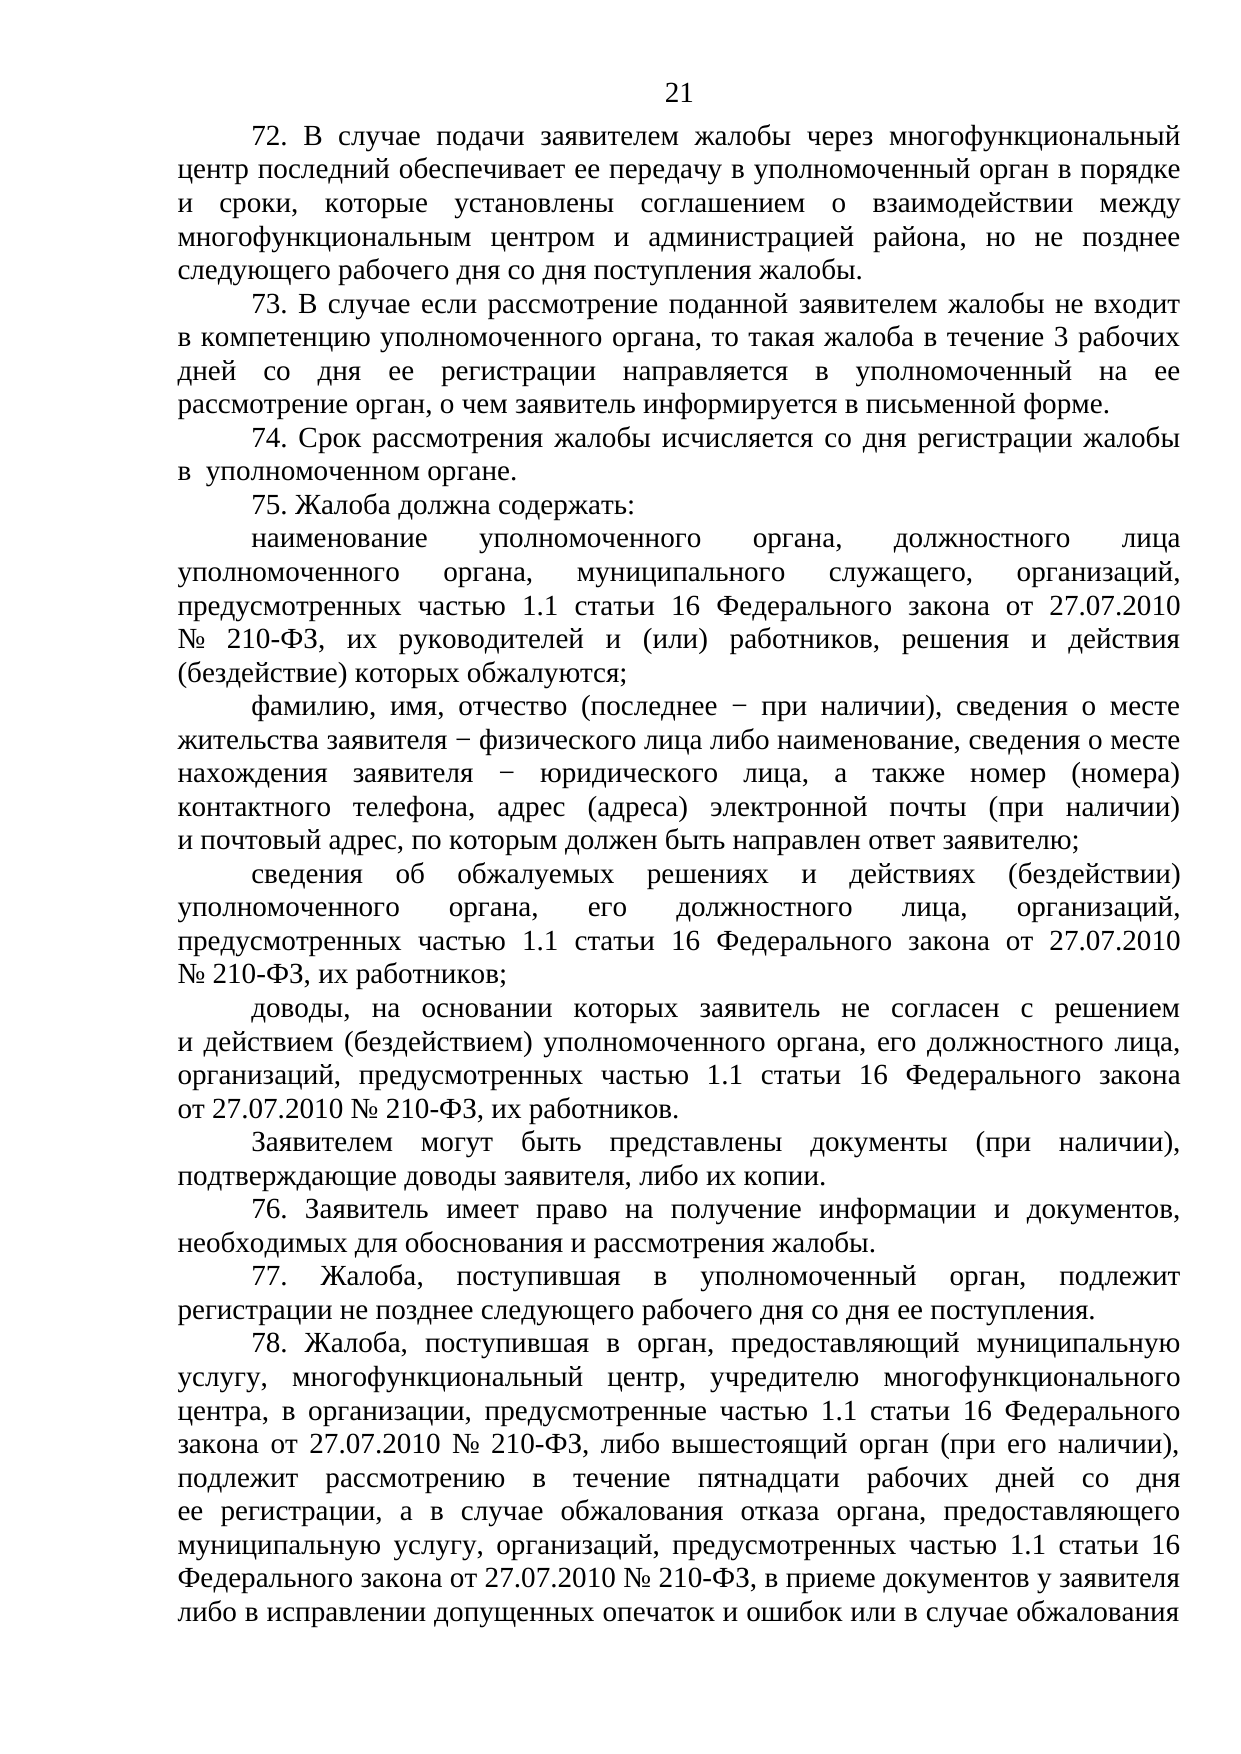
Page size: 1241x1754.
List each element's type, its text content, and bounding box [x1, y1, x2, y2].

text 77. Жалоба, поступившая в уполномоченный орган, подлежит регистрации не позднее следующего рабочего дня со дня ее поступления. [177, 1258, 1181, 1326]
text 72. В случае подачи заявителем жалобы через многофункциональный центр последний обеспечивает ее передачу в уполномоченный орган в порядке и сроки, которые установлены соглашением о взаимодействии между многофункциональным центром и администрацией района, но не позднее следующего рабочего дня со дня поступления жалобы. [177, 118, 1181, 286]
text 76. Заявитель имеет право на получение информации и документов, необходимых для обоснования и рассмотрения жалобы. [177, 1191, 1181, 1258]
text 75. Жалоба должна содержать: [177, 487, 1181, 521]
text 73. В случае если рассмотрение поданной заявителем жалобы не входит в компетенцию уполномоченного органа, то такая жалоба в течение 3 рабочих дней со дня ее регистрации направляется в уполномоченный на ее рассмотрение орган, о чем заявитель информируется в письменной форме. [177, 286, 1181, 420]
text наименование уполномоченного органа, должностного лица уполномоченного органа, муниципального служащего, организаций, предусмотренных частью 1.1 статьи 16 Федерального закона от 27.07.2010 № 210-ФЗ, их руководителей и (или) работников, решения и действия (бездействие) которых обжалуются; [177, 521, 1181, 688]
text 74. Срок рассмотрения жалобы исчисляется со дня регистрации жалобы в уполномоченном органе. [177, 420, 1181, 487]
text сведения об обжалуемых решениях и действиях (бездействии) уполномоченного органа, его должностного лица, организаций, предусмотренных частью 1.1 статьи 16 Федерального закона от 27.07.2010 № 210-ФЗ, их работников; [177, 856, 1181, 990]
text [177, 1326, 1181, 1627]
text доводы, на основании которых заявитель не согласен с решением и действием (бездействием) уполномоченного органа, его должностного лица, организаций, предусмотренных частью 1.1 статьи 16 Федерального закона от 27.07.2010 № 210-ФЗ, их работников. [177, 990, 1181, 1124]
text фамилию, имя, отчество (последнее − при наличии), сведения о месте жительства заявителя − физического лица либо наименование, сведения о месте нахождения заявителя − юридического лица, а также номер (номера) контактного телефона, адрес (адреса) электронной почты (при наличии) и почтовый адрес, по которым должен быть направлен ответ заявителю; [177, 688, 1181, 856]
text Заявителем могут быть представлены документы (при наличии), подтверждающие доводы заявителя, либо их копии. [177, 1124, 1181, 1191]
